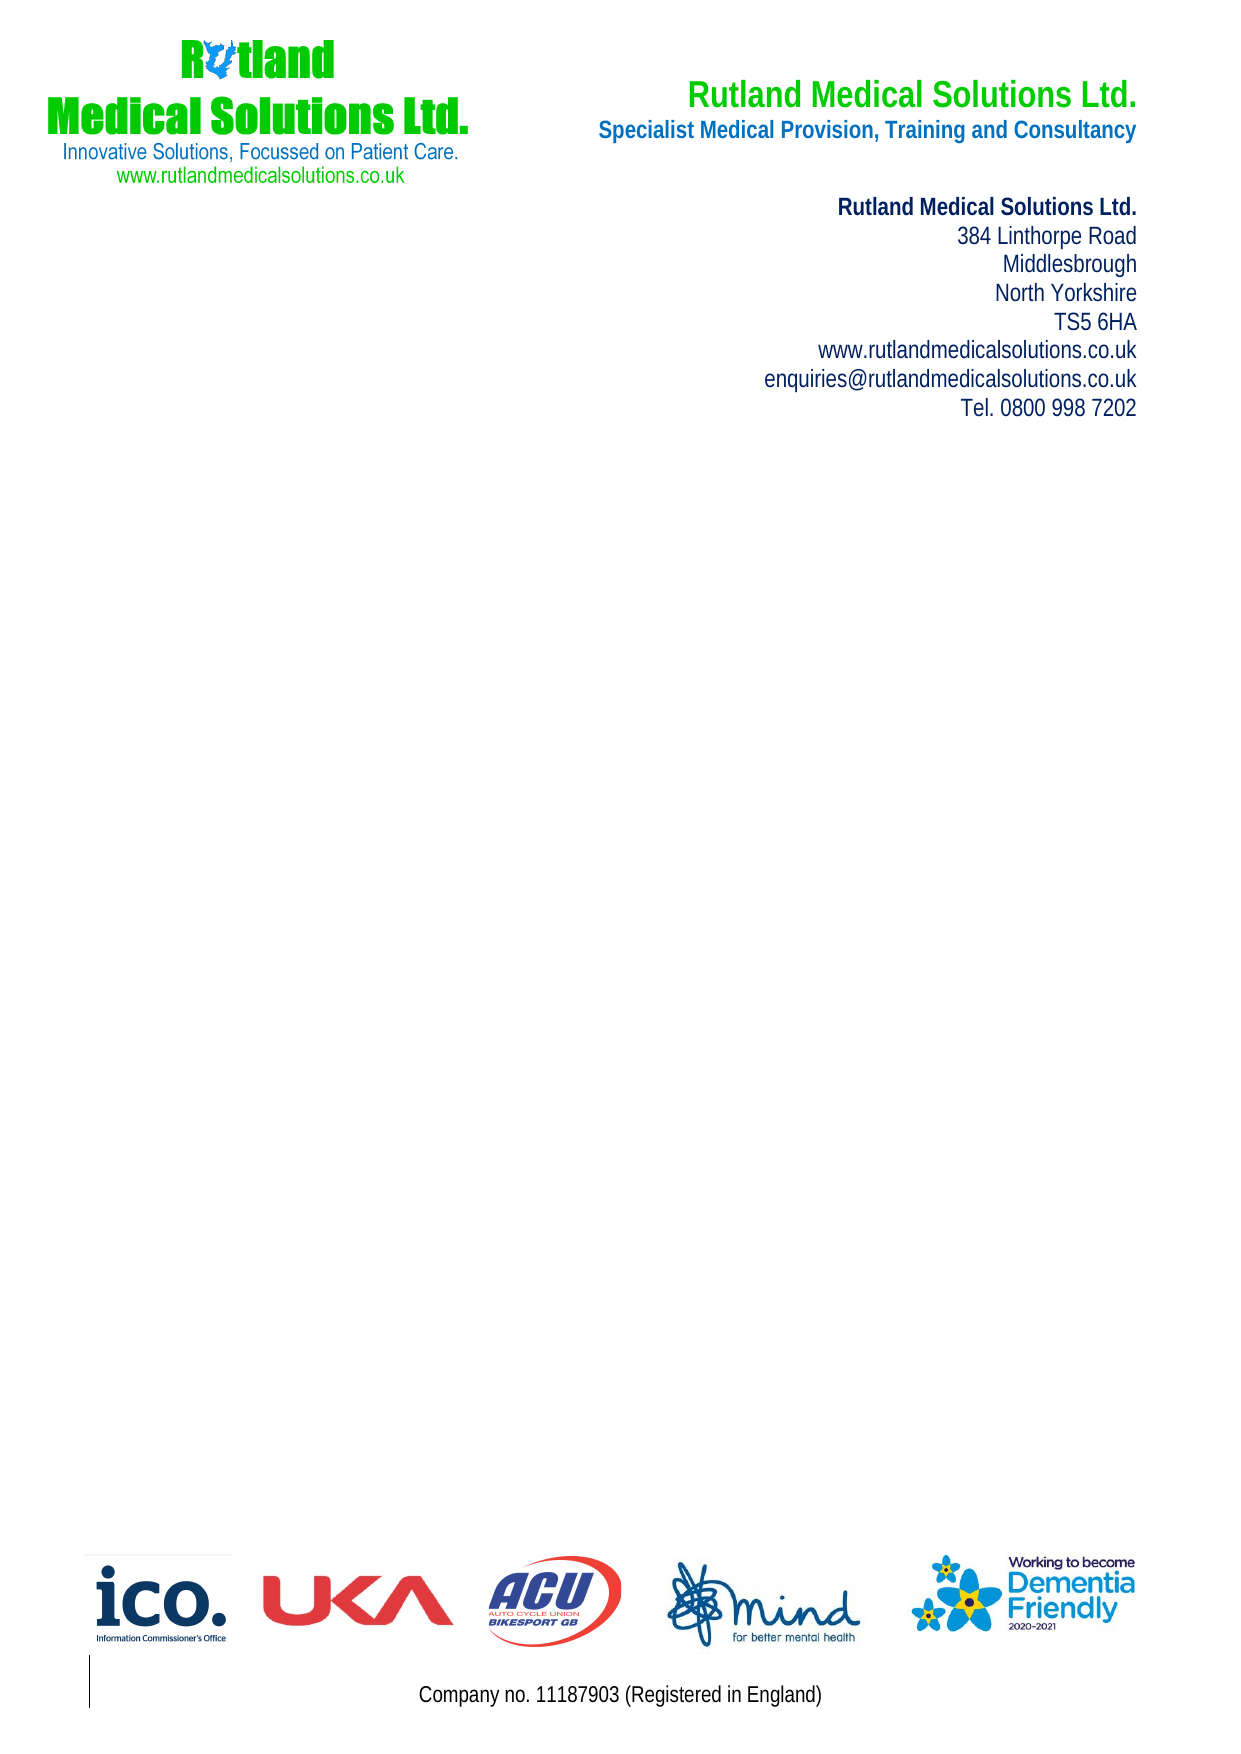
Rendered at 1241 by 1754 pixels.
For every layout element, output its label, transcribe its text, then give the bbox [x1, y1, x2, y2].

text Rutland Medical Solutions Ltd. [103, 192, 1137, 221]
picture [488, 1556, 622, 1647]
picture [664, 1556, 869, 1654]
text 384 Linthorpe Road [103, 221, 1137, 249]
text TS5 6HA [103, 307, 1137, 335]
text Tel. 0800 998 7202 [103, 392, 1137, 421]
text www.rutlandmedicalsolutions.co.uk [103, 335, 1137, 364]
text North Yorkshire [103, 278, 1137, 307]
picture [906, 1550, 1142, 1637]
picture [255, 1568, 462, 1636]
text enquiries@rutlandmedicalsolutions.co.uk [103, 364, 1137, 392]
text Middlesbrough [103, 249, 1137, 278]
picture [43, 34, 472, 191]
picture [83, 1554, 234, 1649]
